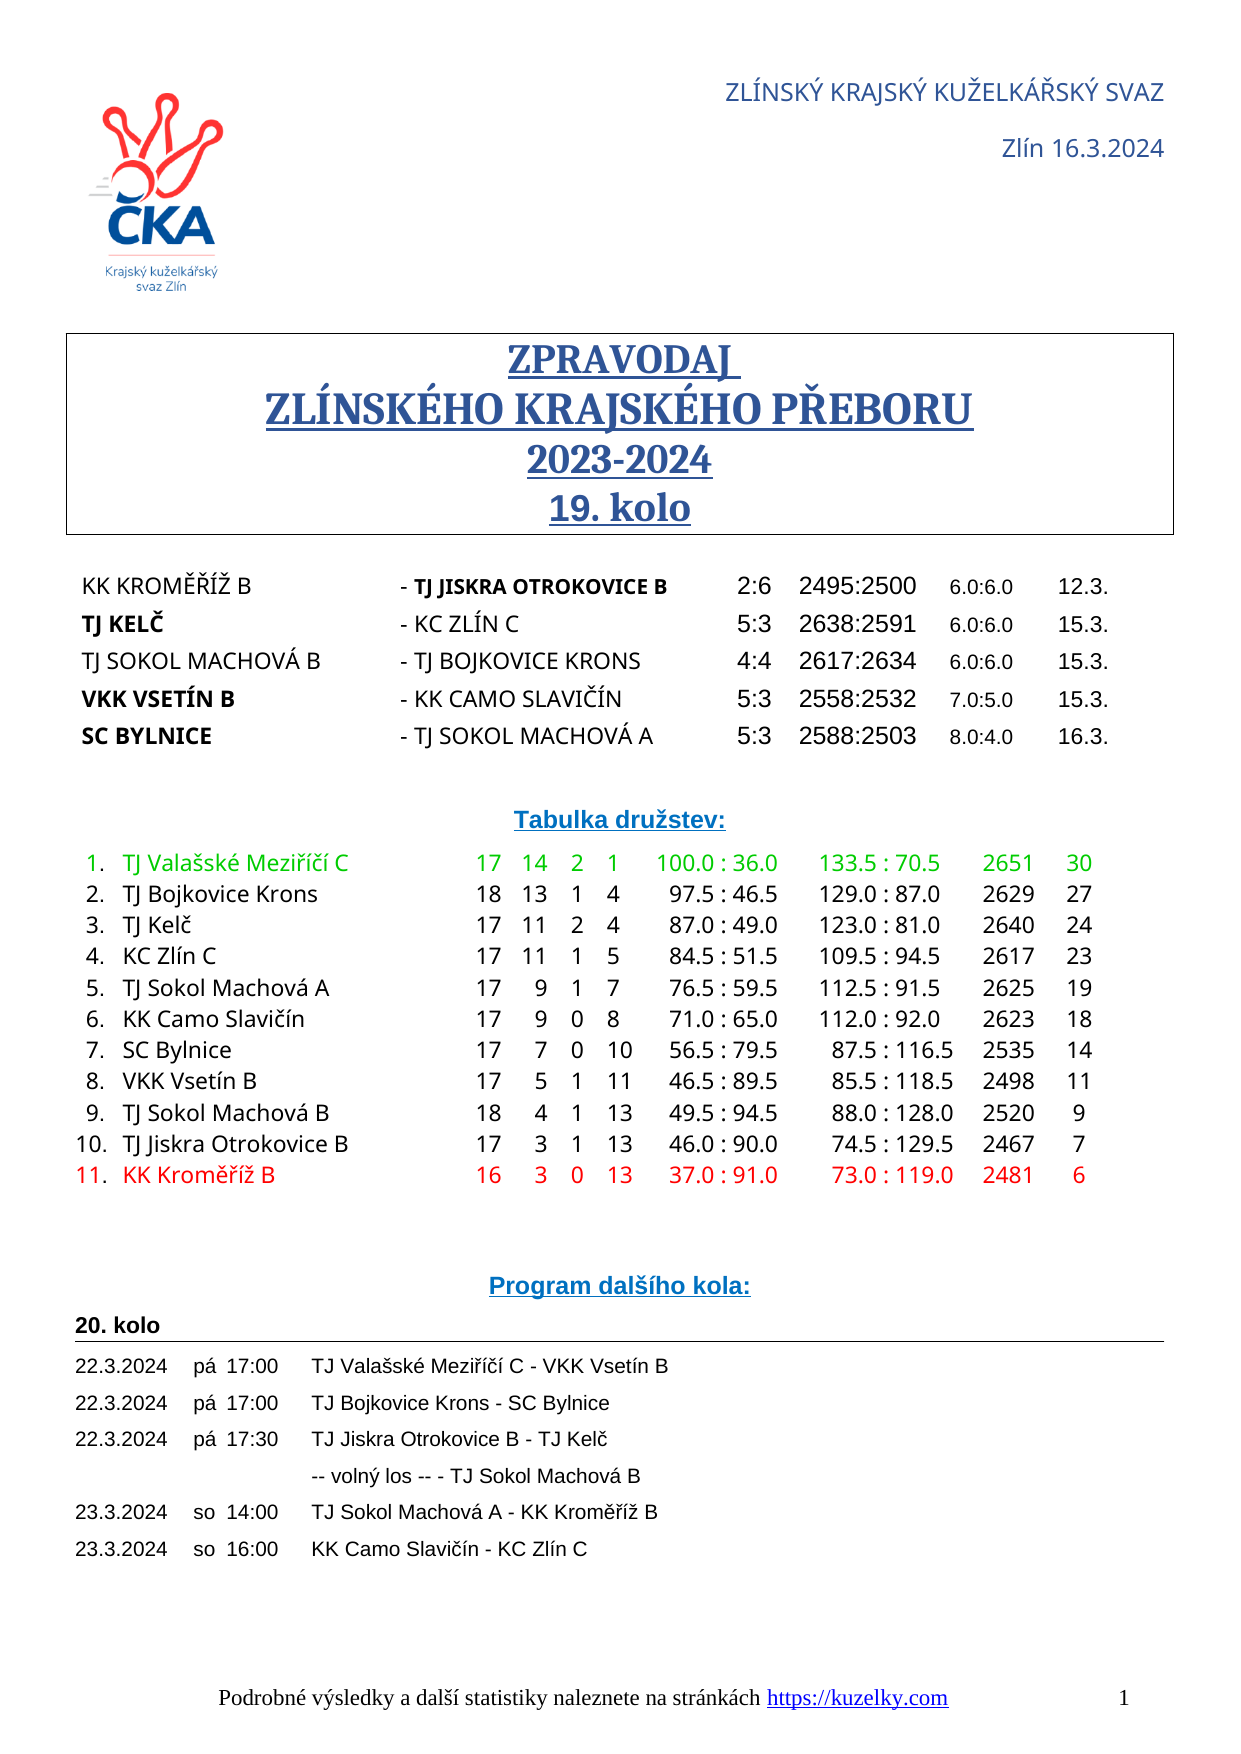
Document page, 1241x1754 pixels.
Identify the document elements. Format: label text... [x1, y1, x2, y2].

text 22.3.2024 pá 17:30 TJ Jiskra Otrokovice B - TJ Kelč [75, 1427, 1164, 1451]
text Program dalšího kola: [63, 1271, 1176, 1299]
text ZPRAVODAJ [67, 334, 1173, 380]
text 19. kolo [67, 481, 1173, 534]
text 9. TJ Sokol Machová B 18 4 1 13 49.5 : 94.5 88.0 : 128.0 2520 9 [75, 1096, 1165, 1128]
text 2023-2024 [67, 433, 1173, 481]
text 4. KC Zlín C 17 11 1 5 84.5 : 51.5 109.5 : 94.5 2617 23 [75, 940, 1165, 971]
text 23.3.2024 so 16:00 KK Camo Slavičín - KC Zlín C [75, 1536, 1164, 1560]
text 11. KK Kroměříž B 16 3 0 13 37.0 : 91.0 73.0 : 119.0 2481 6 [75, 1159, 1165, 1190]
text TJ Sokol Machová B - TJ Bojkovice Krons 4:4 2617:2634 6.0:6.0 15.3. [75, 645, 1165, 676]
text 20. kolo [75, 1312, 1164, 1341]
text 7. SC Bylnice 17 7 0 10 56.5 : 79.5 87.5 : 116.5 2535 14 [75, 1034, 1165, 1065]
text 22.3.2024 pá 17:00 TJ Bojkovice Krons - SC Bylnice [75, 1391, 1164, 1414]
text KK Kroměříž B - TJ Jiskra Otrokovice B 2:6 2495:2500 6.0:6.0 12.3. [75, 570, 1165, 601]
text 2. TJ Bojkovice Krons 18 13 1 4 97.5 : 46.5 129.0 : 87.0 2629 27 [75, 878, 1165, 909]
picture [75, 75, 248, 311]
text 5. TJ Sokol Machová A 17 9 1 7 76.5 : 59.5 112.5 : 91.5 2625 19 [75, 971, 1165, 1003]
text Zlín 16.3.2024 [657, 109, 1164, 165]
text SC Bylnice - TJ Sokol Machová A 5:3 2588:2503 8.0:4.0 16.3. [75, 720, 1165, 751]
text 6. KK Camo Slavičín 17 9 0 8 71.0 : 65.0 112.0 : 92.0 2623 18 [75, 1003, 1165, 1034]
text 1. TJ Valašské Meziříčí C 17 14 2 1 100.0 : 36.0 133.5 : 70.5 2651 30 [75, 846, 1165, 878]
text 23.3.2024 so 14:00 TJ Sokol Machová A - KK Kroměříž B [75, 1500, 1164, 1524]
text ZLÍNSKÉHO KRAJSKÉHO PŘEBORU [67, 380, 1173, 433]
text 22.3.2024 pá 17:00 TJ Valašské Meziříčí C - VKK Vsetín B [75, 1354, 1164, 1378]
text 8. VKK Vsetín B 17 5 1 11 46.5 : 89.5 85.5 : 118.5 2498 11 [75, 1065, 1165, 1096]
text TJ Kelč - KC Zlín C 5:3 2638:2591 6.0:6.0 15.3. [75, 608, 1165, 639]
text -- volný los -- - TJ Sokol Machová B [75, 1463, 1164, 1487]
text 3. TJ Kelč 17 11 2 4 87.0 : 49.0 123.0 : 81.0 2640 24 [75, 909, 1165, 940]
text Tabulka družstev: [63, 805, 1176, 834]
text ZLÍNSKÝ KRAJSKÝ KUŽELKÁŘSKÝ SVAZ [657, 75, 1164, 109]
text 10. TJ Jiskra Otrokovice B 17 3 1 13 46.0 : 90.0 74.5 : 129.5 2467 7 [75, 1128, 1165, 1159]
text VKK Vsetín B - KK Camo Slavičín 5:3 2558:2532 7.0:5.0 15.3. [75, 683, 1165, 714]
